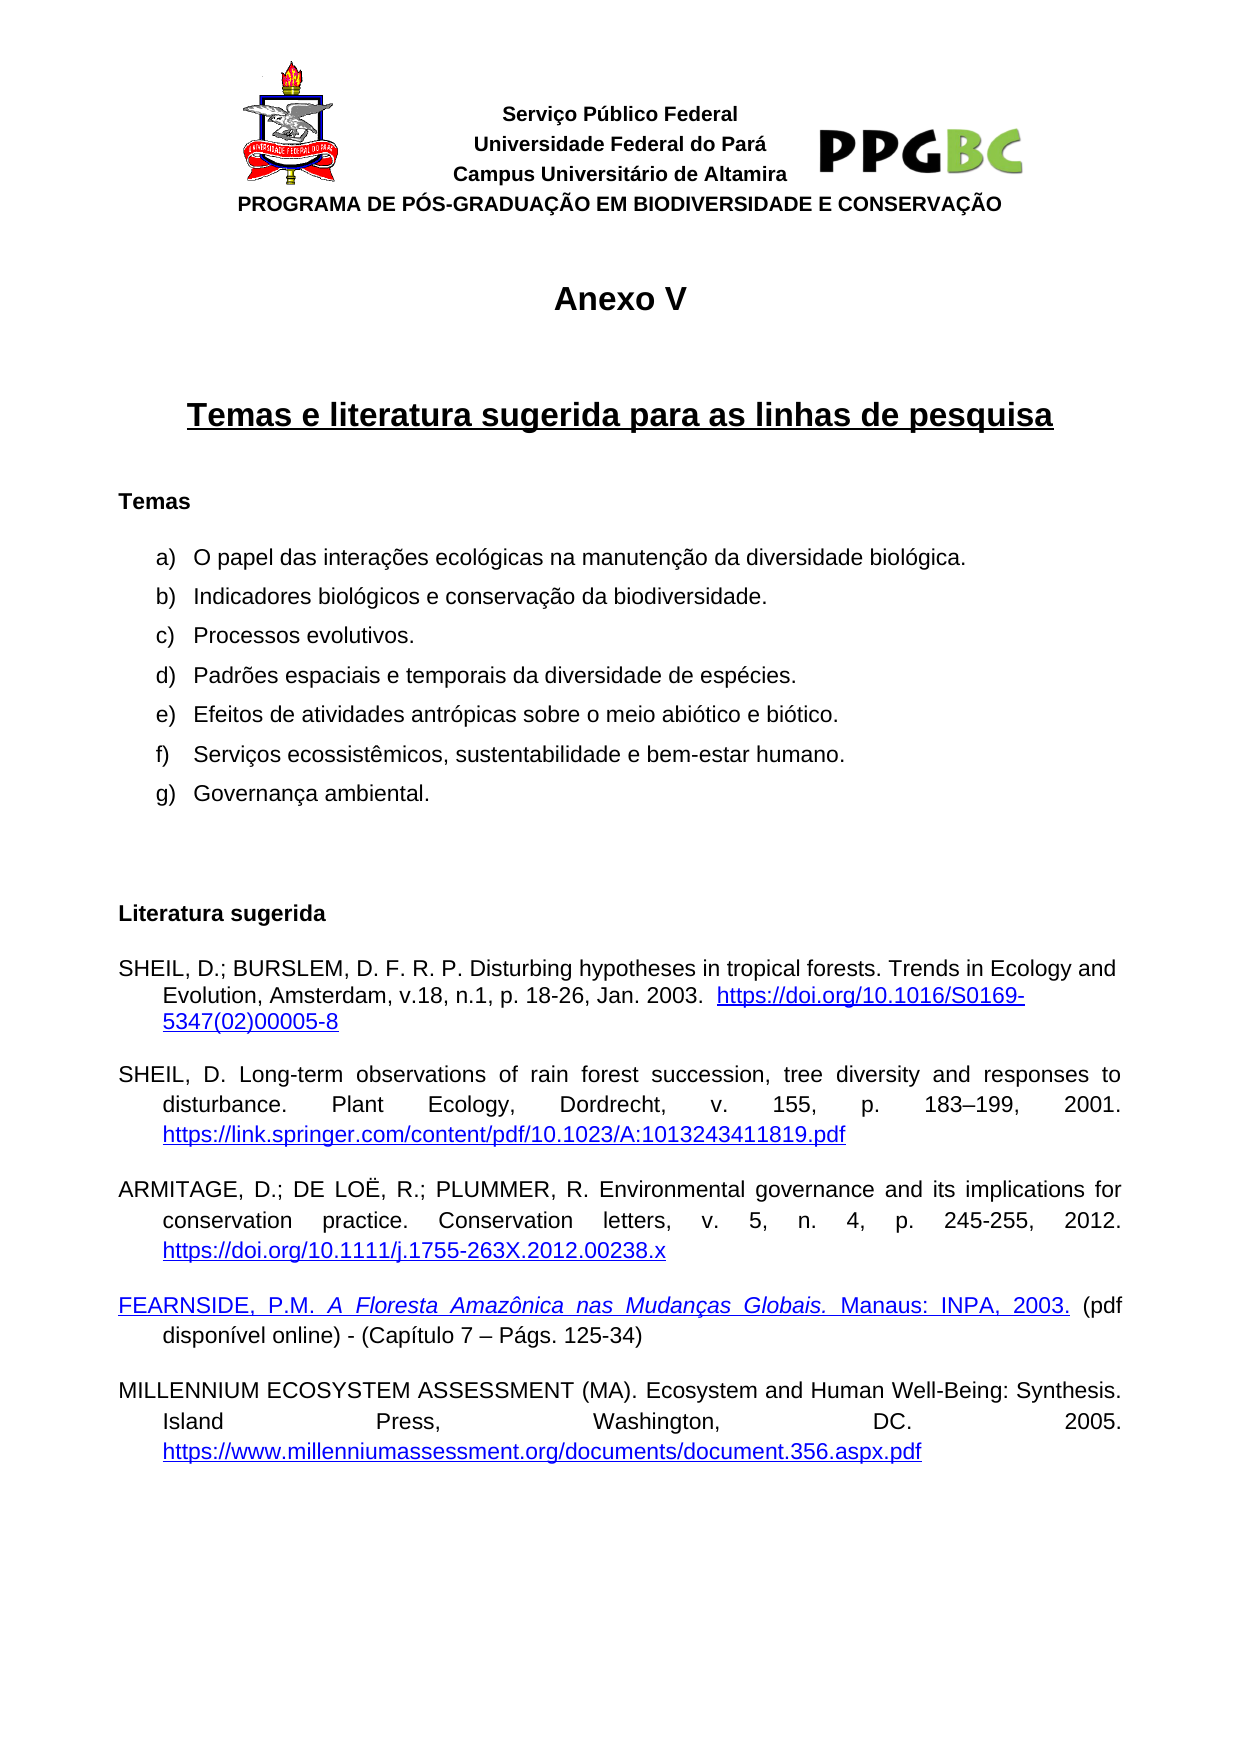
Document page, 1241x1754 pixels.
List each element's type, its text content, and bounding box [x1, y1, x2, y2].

text FEARNSIDE, P.M. A Floresta Amazônica nas Mudanças Globais. Manaus: INPA, 2003. (pdf disponível online) - (Capítulo 7 – Págs. 125-34) [118, 1292, 1122, 1348]
list Serviços ecossistêmicos, sustentabilidade e bem-estar humano. [156, 741, 1122, 767]
list Efeitos de atividades antrópicas sobre o meio abiótico e biótico. [156, 701, 1122, 728]
text MILLENNIUM ECOSYSTEM ASSESSMENT (MA). Ecosystem and Human Well-Being: Synthesis. Island Press, Washington, DC. 2005. https://www.millenniumassessment.org/documents/document.356.aspx.pdf [118, 1377, 1122, 1464]
list Padrões espaciais e temporais da diversidade de espécies. [156, 662, 1122, 688]
text Temas e literatura sugerida para as linhas de pesquisa [118, 395, 1122, 433]
text Literatura sugerida [118, 900, 1122, 926]
picture [812, 126, 1028, 178]
text SHEIL, D. Long-term observations of rain forest succession, tree diversity and responses to disturbance. Plant Ecology, Dordrecht, v. 155, p. 183–199, 2001. https://link.springer.com/content/pdf/10.1023/A:1013243411819.pdf [118, 1061, 1122, 1147]
list Indicadores biológicos e conservação da biodiversidade. [156, 583, 1122, 609]
text Anexo V [118, 279, 1122, 318]
text Temas [118, 488, 1122, 515]
list O papel das interações ecológicas na manutenção da diversidade biológica. [156, 543, 1122, 570]
text ARMITAGE, D.; DE LOË, R.; PLUMMER, R. Environmental governance and its implications for conservation practice. Conservation letters, v. 5, n. 4, p. 245-255, 2012. https://doi.org/10.1111/j.1755-263X.2012.00238.x [118, 1176, 1122, 1263]
text SHEIL, D.; BURSLEM, D. F. R. P. Disturbing hypotheses in tropical forests. Trends in Ecology and Evolution, Amsterdam, v.18, n.1, p. 18-26, Jan. 2003. https://doi.org/10.1016/S0169-5347(02)00005-8 [118, 955, 1122, 1034]
picture [240, 58, 338, 187]
list Governança ambiental. [156, 780, 1122, 807]
list Processos evolutivos. [156, 622, 1122, 649]
